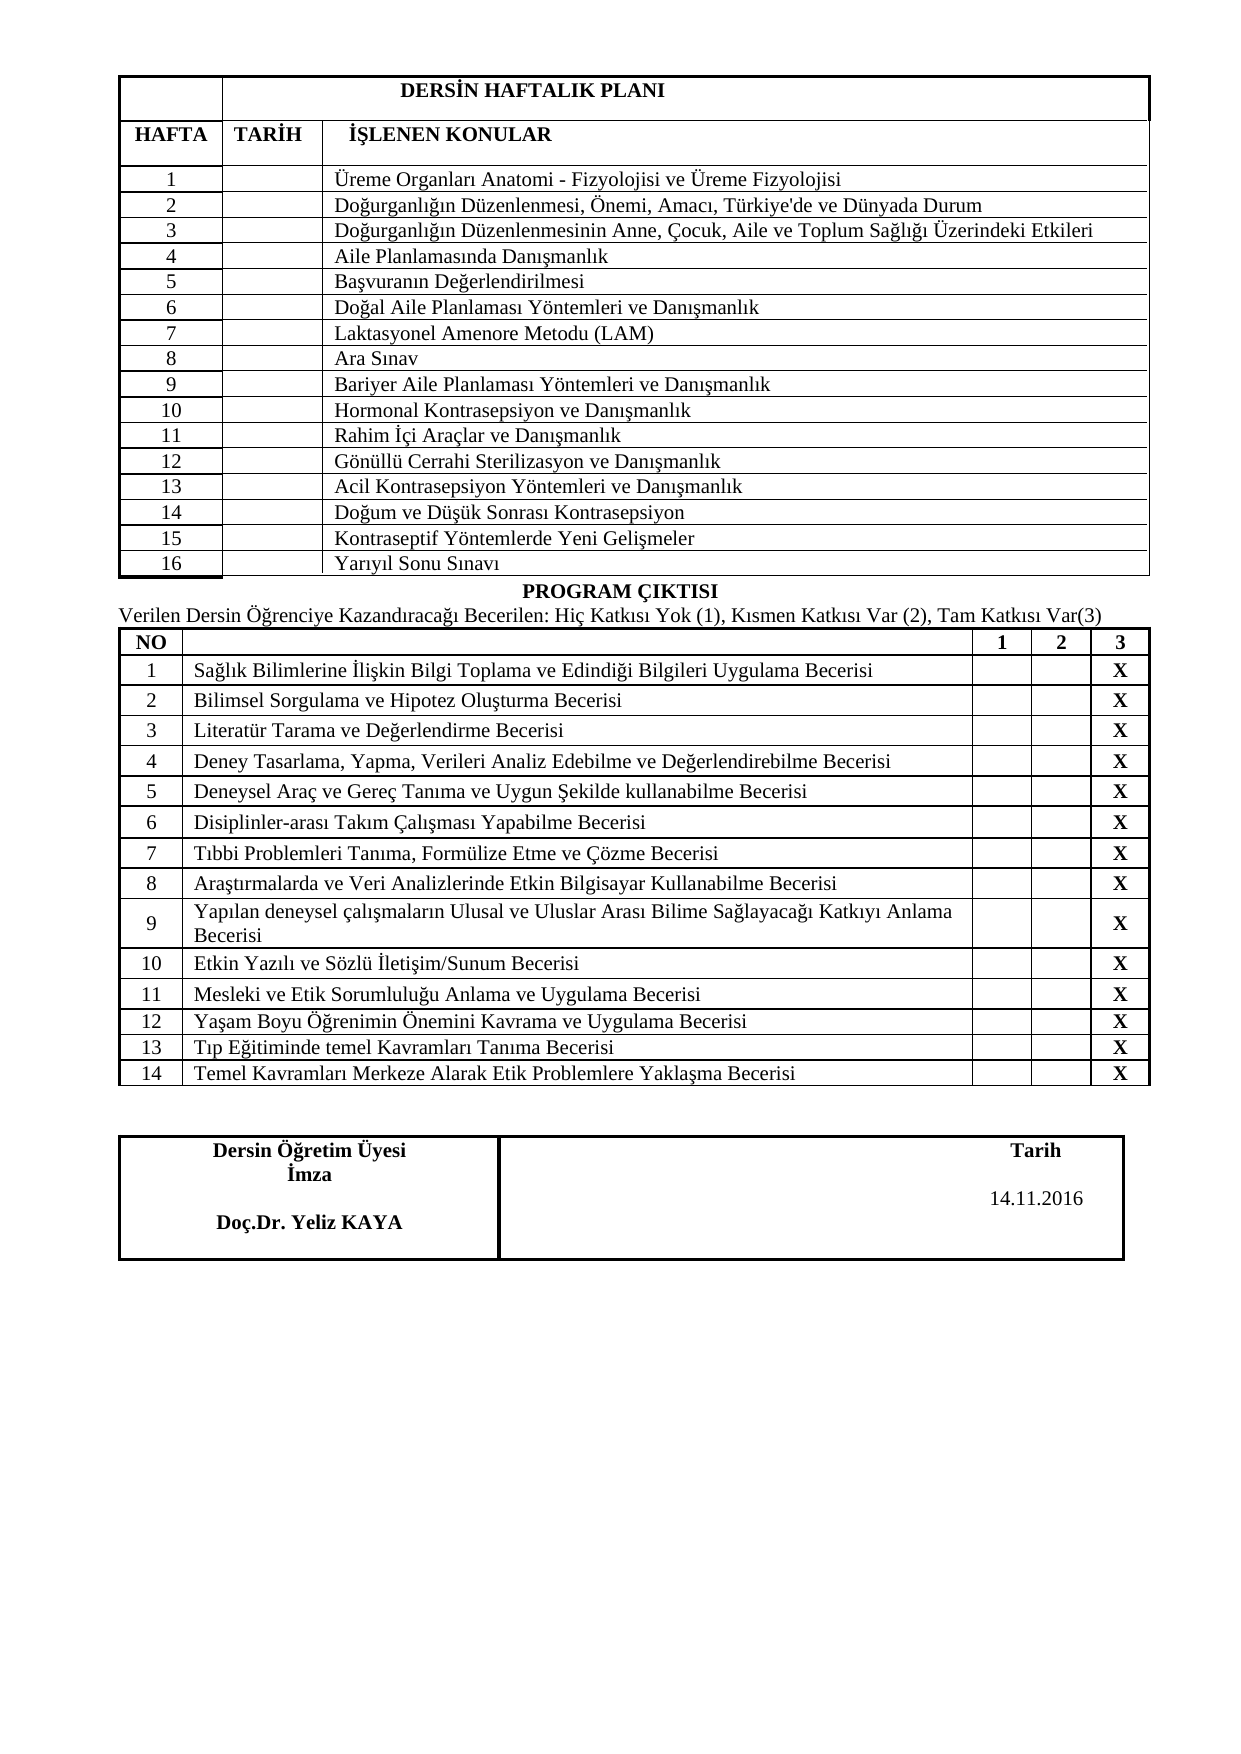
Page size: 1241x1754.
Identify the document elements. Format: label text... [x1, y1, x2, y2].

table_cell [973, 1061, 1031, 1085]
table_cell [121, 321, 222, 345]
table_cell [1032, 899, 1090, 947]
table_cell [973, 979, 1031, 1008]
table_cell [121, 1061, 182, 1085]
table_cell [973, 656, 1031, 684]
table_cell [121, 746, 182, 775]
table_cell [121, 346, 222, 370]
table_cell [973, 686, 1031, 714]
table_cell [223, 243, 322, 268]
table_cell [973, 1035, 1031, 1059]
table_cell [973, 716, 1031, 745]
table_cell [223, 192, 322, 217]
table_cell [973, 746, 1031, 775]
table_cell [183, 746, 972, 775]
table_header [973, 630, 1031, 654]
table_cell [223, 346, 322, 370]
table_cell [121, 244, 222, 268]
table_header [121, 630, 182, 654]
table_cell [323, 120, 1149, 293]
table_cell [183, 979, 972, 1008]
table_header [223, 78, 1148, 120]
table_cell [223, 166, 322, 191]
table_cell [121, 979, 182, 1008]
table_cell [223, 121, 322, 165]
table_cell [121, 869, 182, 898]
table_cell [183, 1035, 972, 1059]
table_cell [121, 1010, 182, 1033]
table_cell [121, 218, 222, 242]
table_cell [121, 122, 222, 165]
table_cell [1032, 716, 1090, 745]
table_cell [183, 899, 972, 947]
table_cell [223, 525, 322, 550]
text PROGRAM ÇIKTISI [118, 578, 1122, 603]
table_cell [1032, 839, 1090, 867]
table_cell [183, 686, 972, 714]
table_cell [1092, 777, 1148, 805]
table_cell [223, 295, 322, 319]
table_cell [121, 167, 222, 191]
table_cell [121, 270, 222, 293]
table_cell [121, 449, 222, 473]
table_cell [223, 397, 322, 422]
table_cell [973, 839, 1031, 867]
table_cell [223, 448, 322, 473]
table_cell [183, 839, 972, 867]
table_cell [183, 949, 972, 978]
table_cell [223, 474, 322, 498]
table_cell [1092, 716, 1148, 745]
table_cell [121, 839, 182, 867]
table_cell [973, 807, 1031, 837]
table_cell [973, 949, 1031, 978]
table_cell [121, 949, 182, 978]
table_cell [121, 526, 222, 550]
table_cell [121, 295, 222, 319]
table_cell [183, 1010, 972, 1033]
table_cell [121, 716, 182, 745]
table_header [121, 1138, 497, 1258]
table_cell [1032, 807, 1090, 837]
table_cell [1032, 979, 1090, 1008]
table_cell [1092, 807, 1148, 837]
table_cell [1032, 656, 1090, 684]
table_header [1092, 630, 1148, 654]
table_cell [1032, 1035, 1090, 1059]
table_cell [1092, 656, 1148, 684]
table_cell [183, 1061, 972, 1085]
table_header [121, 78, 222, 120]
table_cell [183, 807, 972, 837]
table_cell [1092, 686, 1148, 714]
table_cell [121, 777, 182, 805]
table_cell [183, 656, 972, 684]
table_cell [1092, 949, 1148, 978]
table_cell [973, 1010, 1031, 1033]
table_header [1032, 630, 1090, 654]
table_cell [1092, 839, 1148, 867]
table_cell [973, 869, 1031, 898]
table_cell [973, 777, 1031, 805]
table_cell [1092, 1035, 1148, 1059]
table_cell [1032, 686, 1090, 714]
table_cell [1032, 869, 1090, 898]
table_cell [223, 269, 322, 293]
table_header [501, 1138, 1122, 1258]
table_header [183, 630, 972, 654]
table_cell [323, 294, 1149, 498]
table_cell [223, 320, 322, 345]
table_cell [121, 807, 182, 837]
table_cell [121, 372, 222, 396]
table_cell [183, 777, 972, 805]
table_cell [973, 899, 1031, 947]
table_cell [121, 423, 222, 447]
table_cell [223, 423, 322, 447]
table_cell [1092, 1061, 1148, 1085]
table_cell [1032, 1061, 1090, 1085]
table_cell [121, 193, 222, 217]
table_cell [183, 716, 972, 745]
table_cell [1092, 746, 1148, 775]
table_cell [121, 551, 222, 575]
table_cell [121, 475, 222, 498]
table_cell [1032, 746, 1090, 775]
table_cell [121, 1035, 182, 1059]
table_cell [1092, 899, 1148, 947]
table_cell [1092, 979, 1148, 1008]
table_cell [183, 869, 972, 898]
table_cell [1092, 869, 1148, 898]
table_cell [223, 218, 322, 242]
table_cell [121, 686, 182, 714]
text Verilen Dersin Öğrenciye Kazandıracağı Becerilen: Hiç Katkısı Yok (1), Kısmen Katkısı Var (2), Tam Katkısı Var(3) [118, 603, 1122, 627]
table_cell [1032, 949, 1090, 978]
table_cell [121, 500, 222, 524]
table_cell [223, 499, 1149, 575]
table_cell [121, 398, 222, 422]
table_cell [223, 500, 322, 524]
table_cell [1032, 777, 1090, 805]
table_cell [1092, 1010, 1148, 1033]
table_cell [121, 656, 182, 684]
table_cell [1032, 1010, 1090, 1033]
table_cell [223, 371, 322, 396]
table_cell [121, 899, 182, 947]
